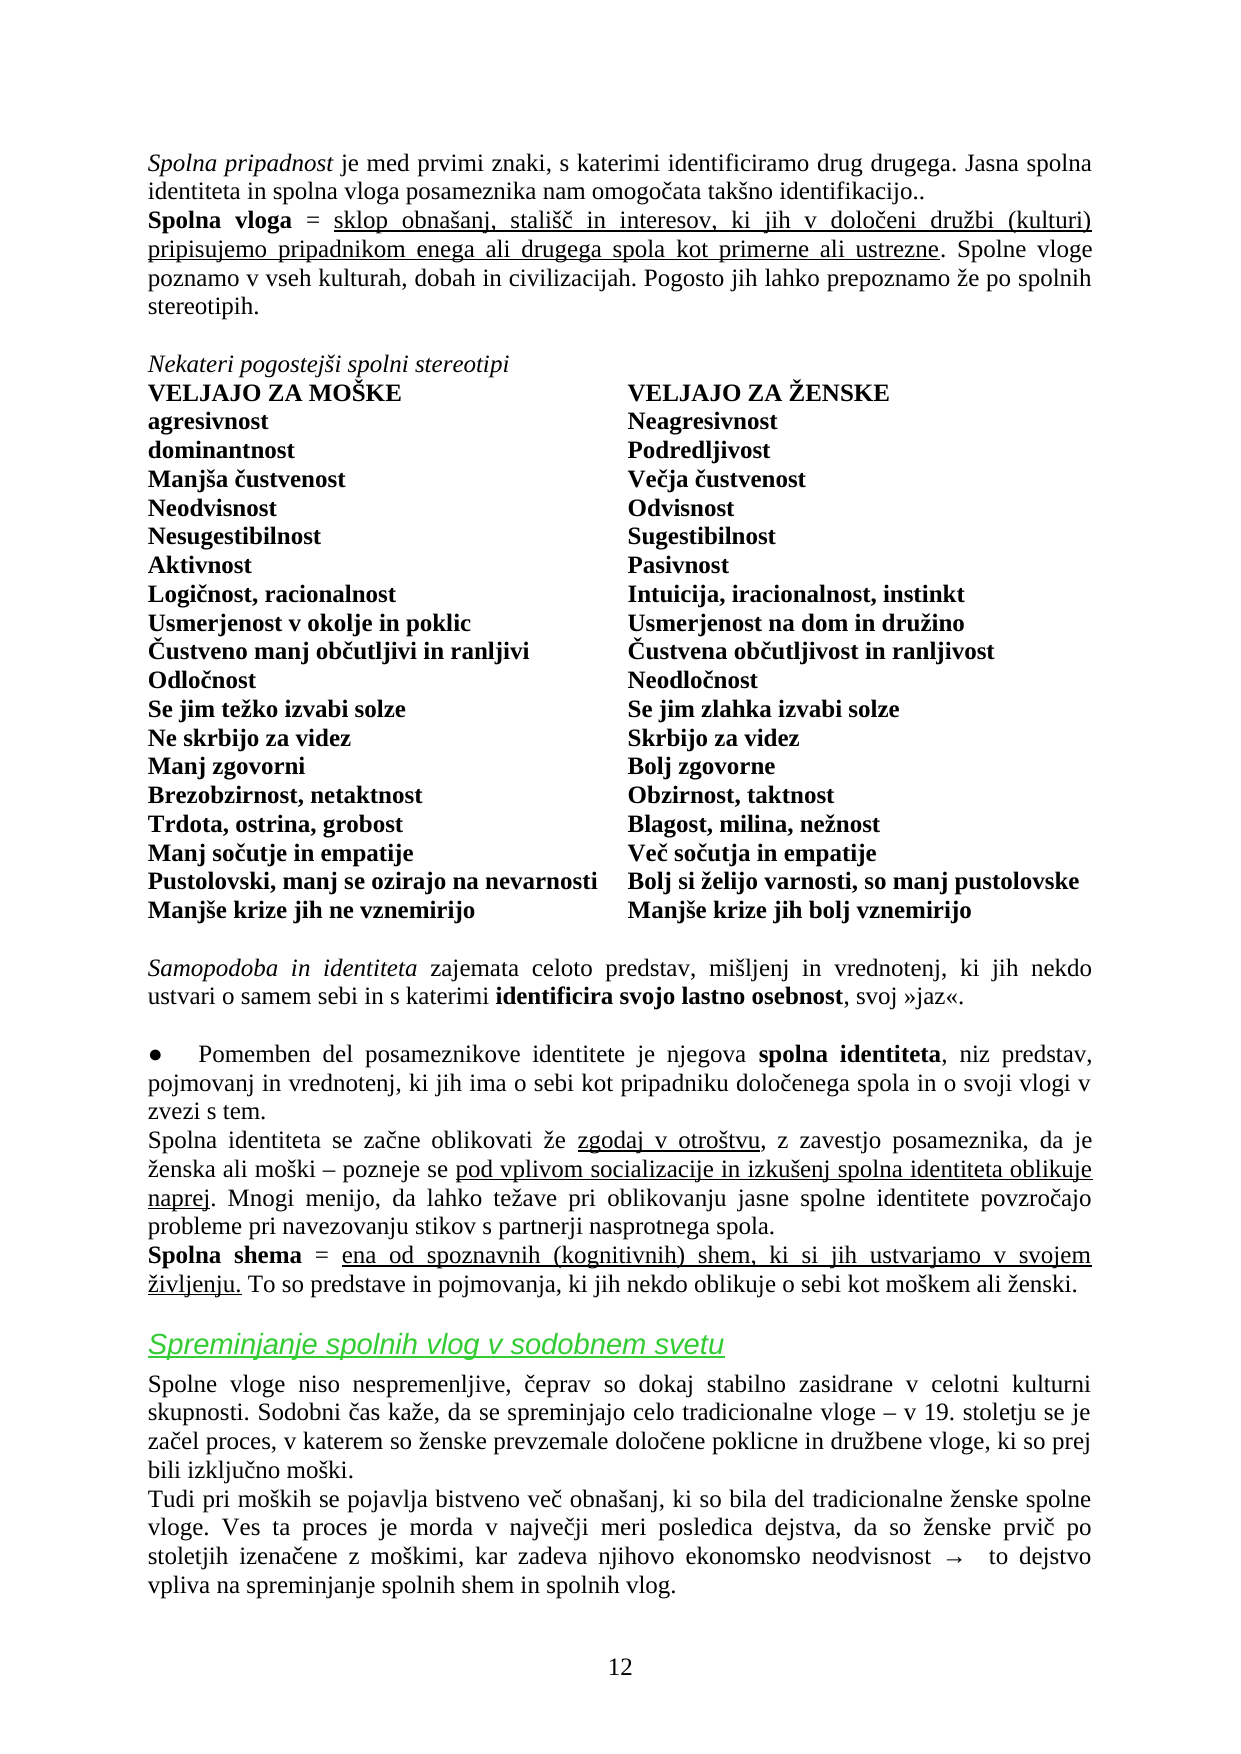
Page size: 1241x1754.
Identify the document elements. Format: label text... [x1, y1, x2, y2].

table_cell Ne skrbijo za videz [136, 723, 616, 751]
table_cell Pustolovski, manj se ozirajo na nevarnosti [136, 866, 616, 895]
text Spolne vloge niso nespremenljive, čeprav so dokaj stabilno zasidrane v celotni kulturni skupnosti. Sodobni čas kaže, da se spreminjajo celo tradicionalne vloge – v 19. stoletju se je začel proces, v katerem so ženske prevzemale določene poklicne in družbene vloge, ki so prej bili izključno moški. [148, 1369, 1093, 1484]
table_cell Manjše krize jih ne vznemirijo [136, 895, 616, 924]
table_cell Skrbijo za videz [616, 723, 1096, 751]
table_cell Manjša čustvenost [136, 464, 616, 493]
table_cell Trdota, ostrina, grobost [136, 809, 616, 838]
table_cell Čustveno manj občutljivi in ranljivi [136, 636, 616, 665]
text Tudi pri moških se pojavlja bistveno več obnašanj, ki so bila del tradicionalne ženske spolne vloge. Ves ta proces je morda v največji meri posledica dejstva, da so ženske prvič po stoletjih izenačene z moškimi, kar zadeva njihovo ekonomsko neodvisnost → to dejstvo vpliva na spreminjanje spolnih shem in spolnih vlog. [148, 1484, 1093, 1599]
text Samopodoba in identiteta zajemata celoto predstav, mišljenj in vrednotenj, ki jih nekdo ustvari o samem sebi in s katerimi identificira svojo lastno osebnost, svoj »jaz«. [148, 953, 1093, 1010]
table_cell Brezobzirnost, netaktnost [136, 780, 616, 809]
table_header VELJAJO ZA MOŠKE [136, 378, 616, 406]
table_cell Manjše krize jih bolj vznemirijo [616, 895, 1096, 924]
table_cell Aktivnost [136, 550, 616, 579]
table_cell Usmerjenost na dom in družino [616, 608, 1096, 636]
table_cell Odločnost [136, 665, 616, 694]
table_cell Manj zgovorni [136, 751, 616, 780]
table_cell Neodvisnost [136, 493, 616, 521]
table_cell Neodločnost [616, 665, 1096, 694]
text Spolna pripadnost je med prvimi znaki, s katerimi identificiramo drug drugega. Jasna spolna identiteta in spolna vloga posameznika nam omogočata takšno identifikacijo.. [148, 148, 1093, 205]
table_cell Logičnost, racionalnost [136, 579, 616, 608]
table_cell Podredljivost [616, 435, 1096, 464]
table_cell agresivnost [136, 406, 616, 435]
table_cell Bolj si želijo varnosti, so manj pustolovske [616, 866, 1096, 895]
text ● Pomemben del posameznikove identitete je njegova spolna identiteta, niz predstav, pojmovanj in vrednotenj, ki jih ima o sebi kot pripadniku določenega spola in o svoji vlogi v zvezi s tem. [148, 1039, 1093, 1125]
table_cell Večja čustvenost [616, 464, 1096, 493]
table_cell Nesugestibilnost [136, 521, 616, 550]
table_cell Odvisnost [616, 493, 1096, 521]
table_cell Pasivnost [616, 550, 1096, 579]
table_cell Se jim težko izvabi solze [136, 694, 616, 723]
table_cell Usmerjenost v okolje in poklic [136, 608, 616, 636]
text Spolna vloga = sklop obnašanj, stališč in interesov, ki jih v določeni družbi (kulturi) pripisujemo pripadnikom enega ali drugega spola kot primerne ali ustrezne. Spolne vloge poznamo v vseh kulturah, dobah in civilizacijah. Pogosto jih lahko prepoznamo že po spolnih stereotipih. [148, 205, 1093, 320]
table_cell Intuicija, iracionalnost, instinkt [616, 579, 1096, 608]
table_cell dominantnost [136, 435, 616, 464]
table_cell Se jim zlahka izvabi solze [616, 694, 1096, 723]
text Spreminjanje spolnih vlog v sodobnem svetu [148, 1327, 1093, 1360]
table_cell Obzirnost, taktnost [616, 780, 1096, 809]
table_cell Čustvena občutljivost in ranljivost [616, 636, 1096, 665]
text Nekateri pogostejši spolni stereotipi [148, 349, 1093, 378]
table_cell Blagost, milina, nežnost [616, 809, 1096, 838]
table_cell Sugestibilnost [616, 521, 1096, 550]
table_cell Manj sočutje in empatije [136, 838, 616, 866]
text Spolna identiteta se začne oblikovati že zgodaj v otroštvu, z zavestjo posameznika, da je ženska ali moški – pozneje se pod vplivom socializacije in izkušenj spolna identiteta oblikuje naprej. Mnogi menijo, da lahko težave pri oblikovanju jasne spolne identitete povzročajo probleme pri navezovanju stikov s partnerji nasprotnega spola. [148, 1125, 1093, 1240]
table_cell Več sočutja in empatije [616, 838, 1096, 866]
table_cell Bolj zgovorne [616, 751, 1096, 780]
text Spolna shema = ena od spoznavnih (kognitivnih) shem, ki si jih ustvarjamo v svojem življenju. To so predstave in pojmovanja, ki jih nekdo oblikuje o sebi kot moškem ali ženski. [148, 1240, 1093, 1298]
table_cell Neagresivnost [616, 406, 1096, 435]
table_header VELJAJO ZA ŽENSKE [616, 378, 1096, 406]
